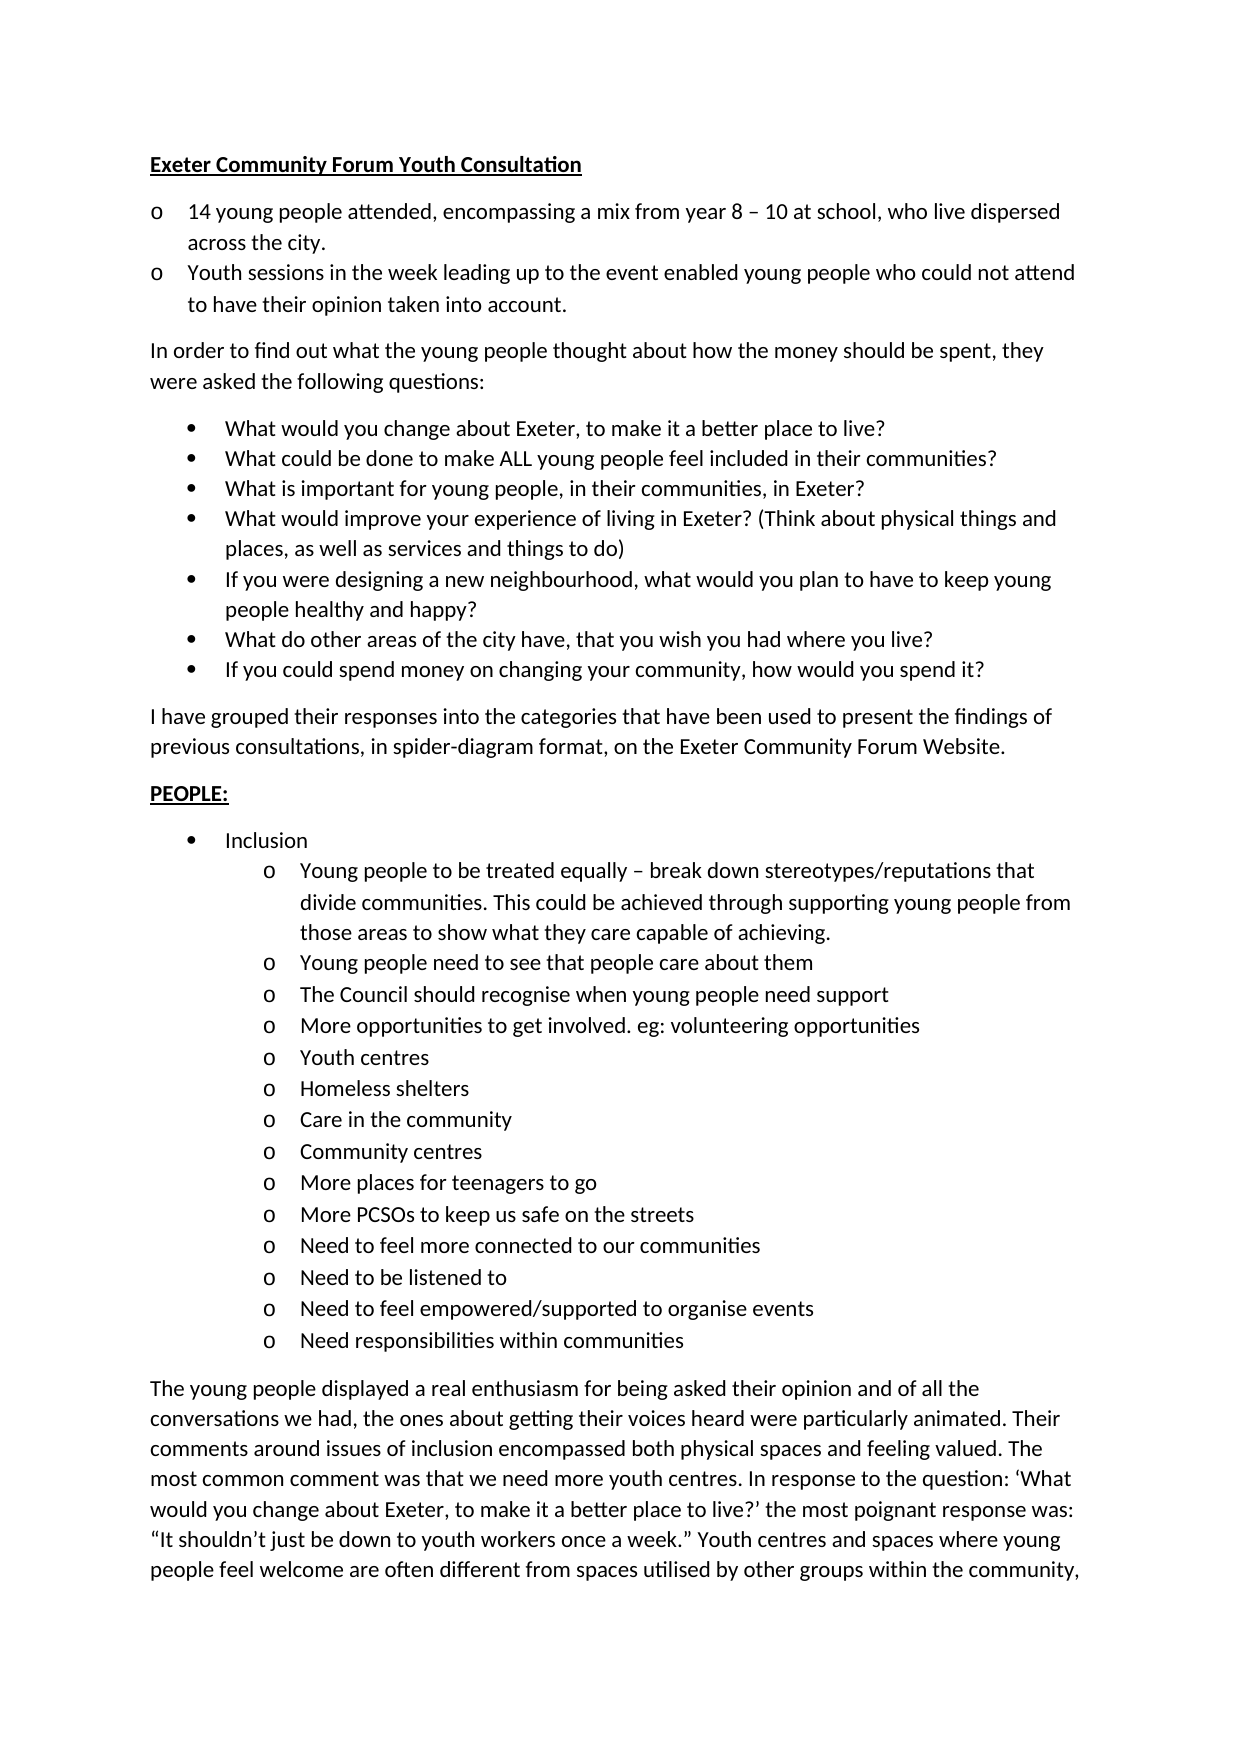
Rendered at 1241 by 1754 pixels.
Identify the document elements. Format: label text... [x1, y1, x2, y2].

list Care in the community [262, 1106, 1090, 1135]
list The Council should recognise when young people need support [262, 980, 1090, 1009]
list More opportunities to get involved. eg: volunteering opportunities [262, 1011, 1090, 1040]
list Need to feel more connected to our communities [262, 1231, 1090, 1261]
list Youth sessions in the week leading up to the event enabled young people who could not attend to have their opinion taken into account. [150, 258, 1090, 318]
list What is important for young people, in their communities, in Exeter? [187, 474, 1090, 502]
list Community centres [262, 1137, 1090, 1166]
list What would you change about Exeter, to make it a better place to live? [187, 414, 1090, 442]
text I have grouped their responses into the categories that have been used to present the findings of previous consultations, in spider-diagram format, on the Exeter Community Forum Website. [150, 702, 1090, 761]
list More places for teenagers to go [262, 1168, 1090, 1198]
text PEOPLE: [150, 779, 1090, 807]
list Young people need to see that people care about them [262, 948, 1090, 977]
list Need responsibilities within communities [262, 1326, 1090, 1355]
list If you were designing a new neighbourhood, what would you plan to have to keep young people healthy and happy? [187, 565, 1090, 623]
list Youth centres [262, 1043, 1090, 1072]
list 14 young people attended, encompassing a mix from year 8 – 10 at school, who live dispersed across the city. [150, 197, 1090, 256]
list What could be done to make ALL young people feel included in their communities? [187, 444, 1090, 472]
list What would improve your experience of living in Exeter? (Think about physical things and places, as well as services and things to do) [187, 504, 1090, 563]
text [150, 1374, 1090, 1583]
text Exeter Community Forum Youth Consultation [150, 150, 1090, 178]
list If you could spend money on changing your community, how would you spend it? [187, 655, 1090, 683]
list What do other areas of the city have, that you wish you had where you live? [187, 625, 1090, 653]
text In order to find out what the young people thought about how the money should be spent, they were asked the following questions: [150, 337, 1090, 395]
list Homeless shelters [262, 1074, 1090, 1103]
list Need to feel empowered/supported to organise events [262, 1294, 1090, 1323]
list More PCSOs to keep us safe on the streets [262, 1200, 1090, 1229]
list Need to be listened to [262, 1263, 1090, 1292]
list Young people to be treated equally – break down stereotypes/reputations that divide communities. This could be achieved through supporting young people from those areas to show what they care capable of achieving. [262, 856, 1090, 946]
list Inclusion [187, 826, 1090, 854]
